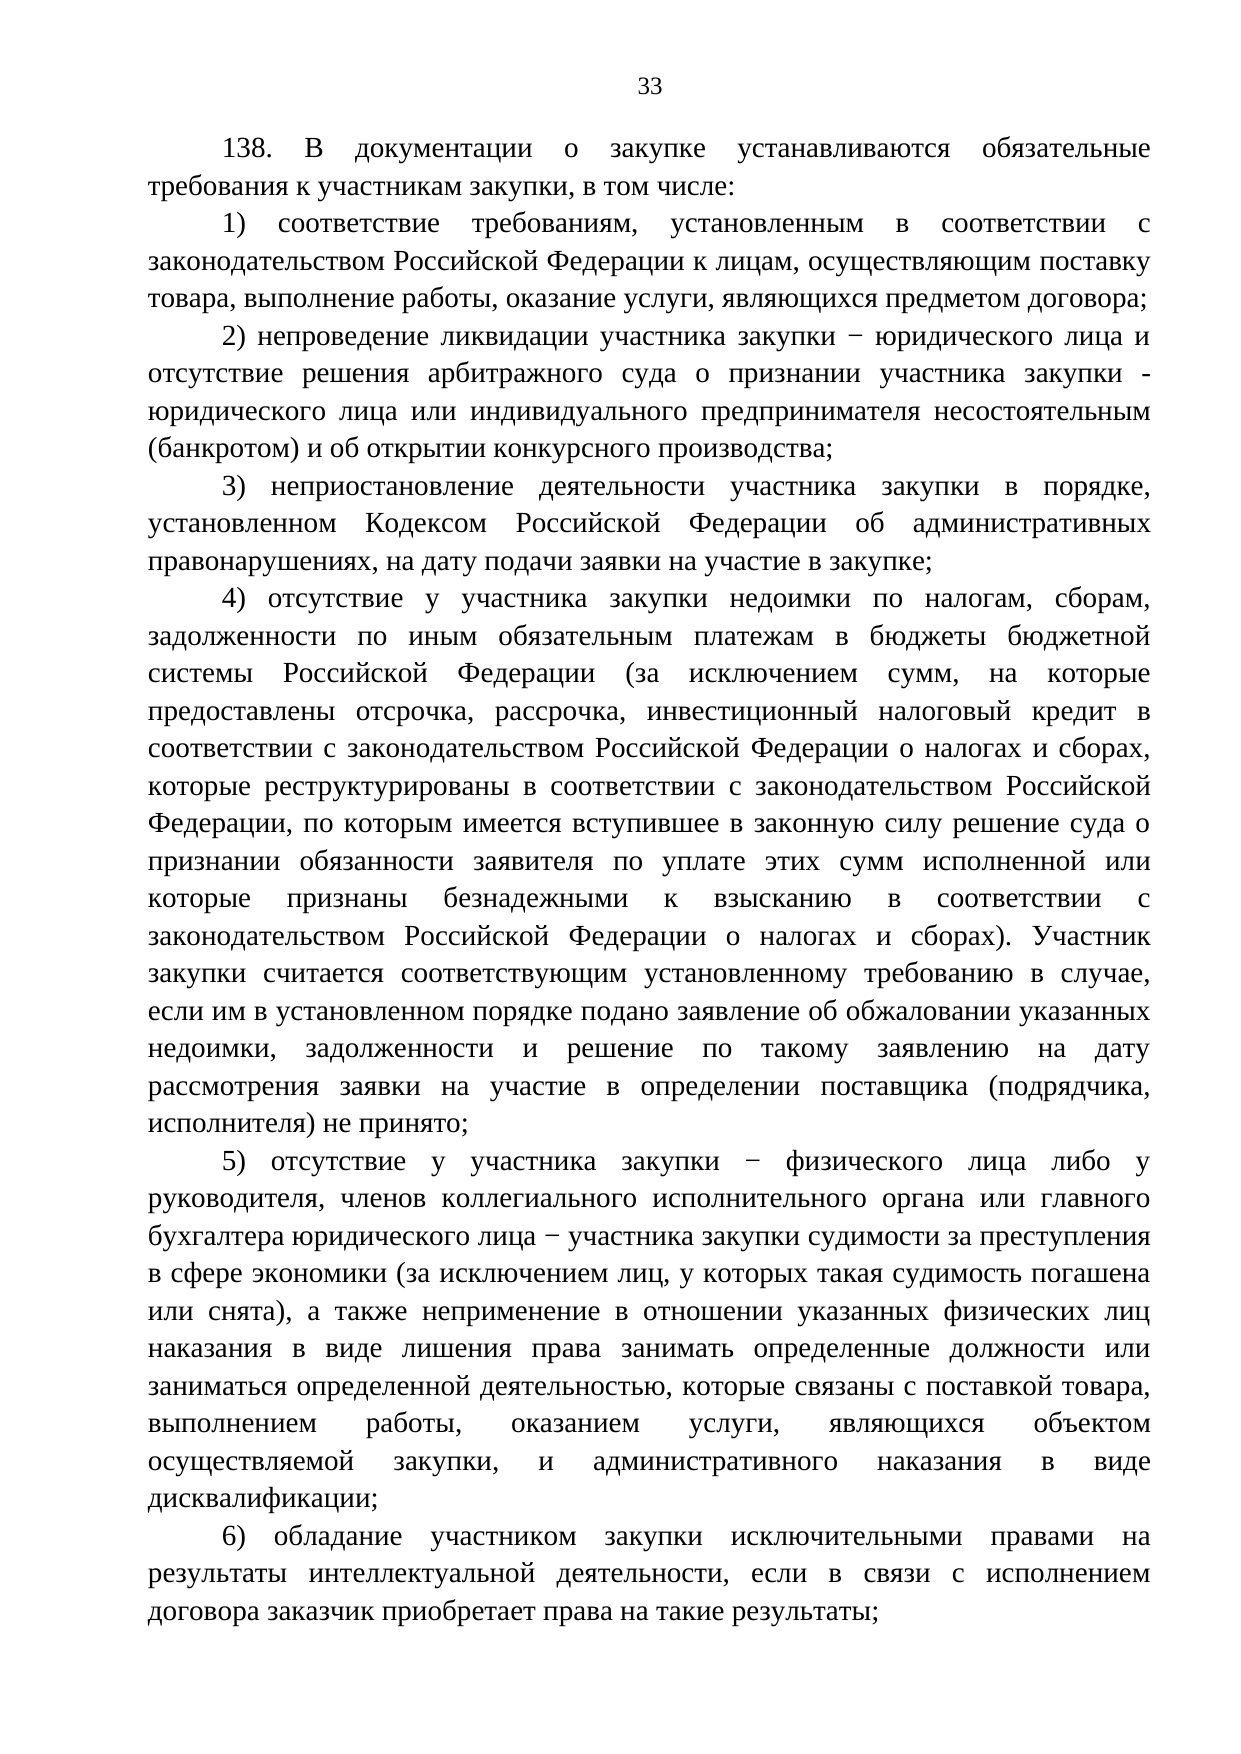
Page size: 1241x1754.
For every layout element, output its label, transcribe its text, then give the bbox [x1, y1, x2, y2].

text 4) отсутствие у участника закупки недоимки по налогам, сборам, задолженности по иным обязательным платежам в бюджеты бюджетной системы Российской Федерации (за исключением сумм, на которые предоставлены отсрочка, рассрочка, инвестиционный налоговый кредит в соответствии с законодательством Российской Федерации о налогах и сборах, которые реструктурированы в соответствии с законодательством Российской Федерации, по которым имеется вступившее в законную силу решение суда о признании обязанности заявителя по уплате этих сумм исполненной или которые признаны безнадежными к взысканию в соответствии с законодательством Российской Федерации о налогах и сборах). Участник закупки считается соответствующим установленному требованию в случае, если им в установленном порядке подано заявление об обжаловании указанных недоимки, задолженности и решение по такому заявлению на дату рассмотрения заявки на участие в определении поставщика (подрядчика, исполнителя) не принято; [148, 578, 1152, 1140]
text 1) соответствие требованиям, установленным в соответствии с законодательством Российской Федерации к лицам, осуществляющим поставку товара, выполнение работы, оказание услуги, являющихся предметом договора; [148, 203, 1152, 315]
text 6) обладание участником закупки исключительными правами на результаты интеллектуальной деятельности, если в связи с исполнением договора заказчик приобретает права на такие результаты; [148, 1515, 1152, 1628]
text 2) непроведение ликвидации участника закупки − юридического лица и отсутствие решения арбитражного суда о признании участника закупки - юридического лица или индивидуального предпринимателя несостоятельным (банкротом) и об открытии конкурсного производства; [148, 315, 1152, 465]
text 5) отсутствие у участника закупки − физического лица либо у руководителя, членов коллегиального исполнительного органа или главного бухгалтера юридического лица − участника закупки судимости за преступления в сфере экономики (за исключением лиц, у которых такая судимость погашена или снята), а также неприменение в отношении указанных физических лиц наказания в виде лишения права занимать определенные должности или заниматься определенной деятельностью, которые связаны с поставкой товара, выполнением работы, оказанием услуги, являющихся объектом осуществляемой закупки, и административного наказания в виде дисквалификации; [148, 1140, 1152, 1515]
text 3) неприостановление деятельности участника закупки в порядке, установленном Кодексом Российской Федерации об административных правонарушениях, на дату подачи заявки на участие в закупке; [148, 465, 1152, 578]
text 138. В документации о закупке устанавливаются обязательные требования к участникам закупки, в том числе: [148, 128, 1152, 203]
